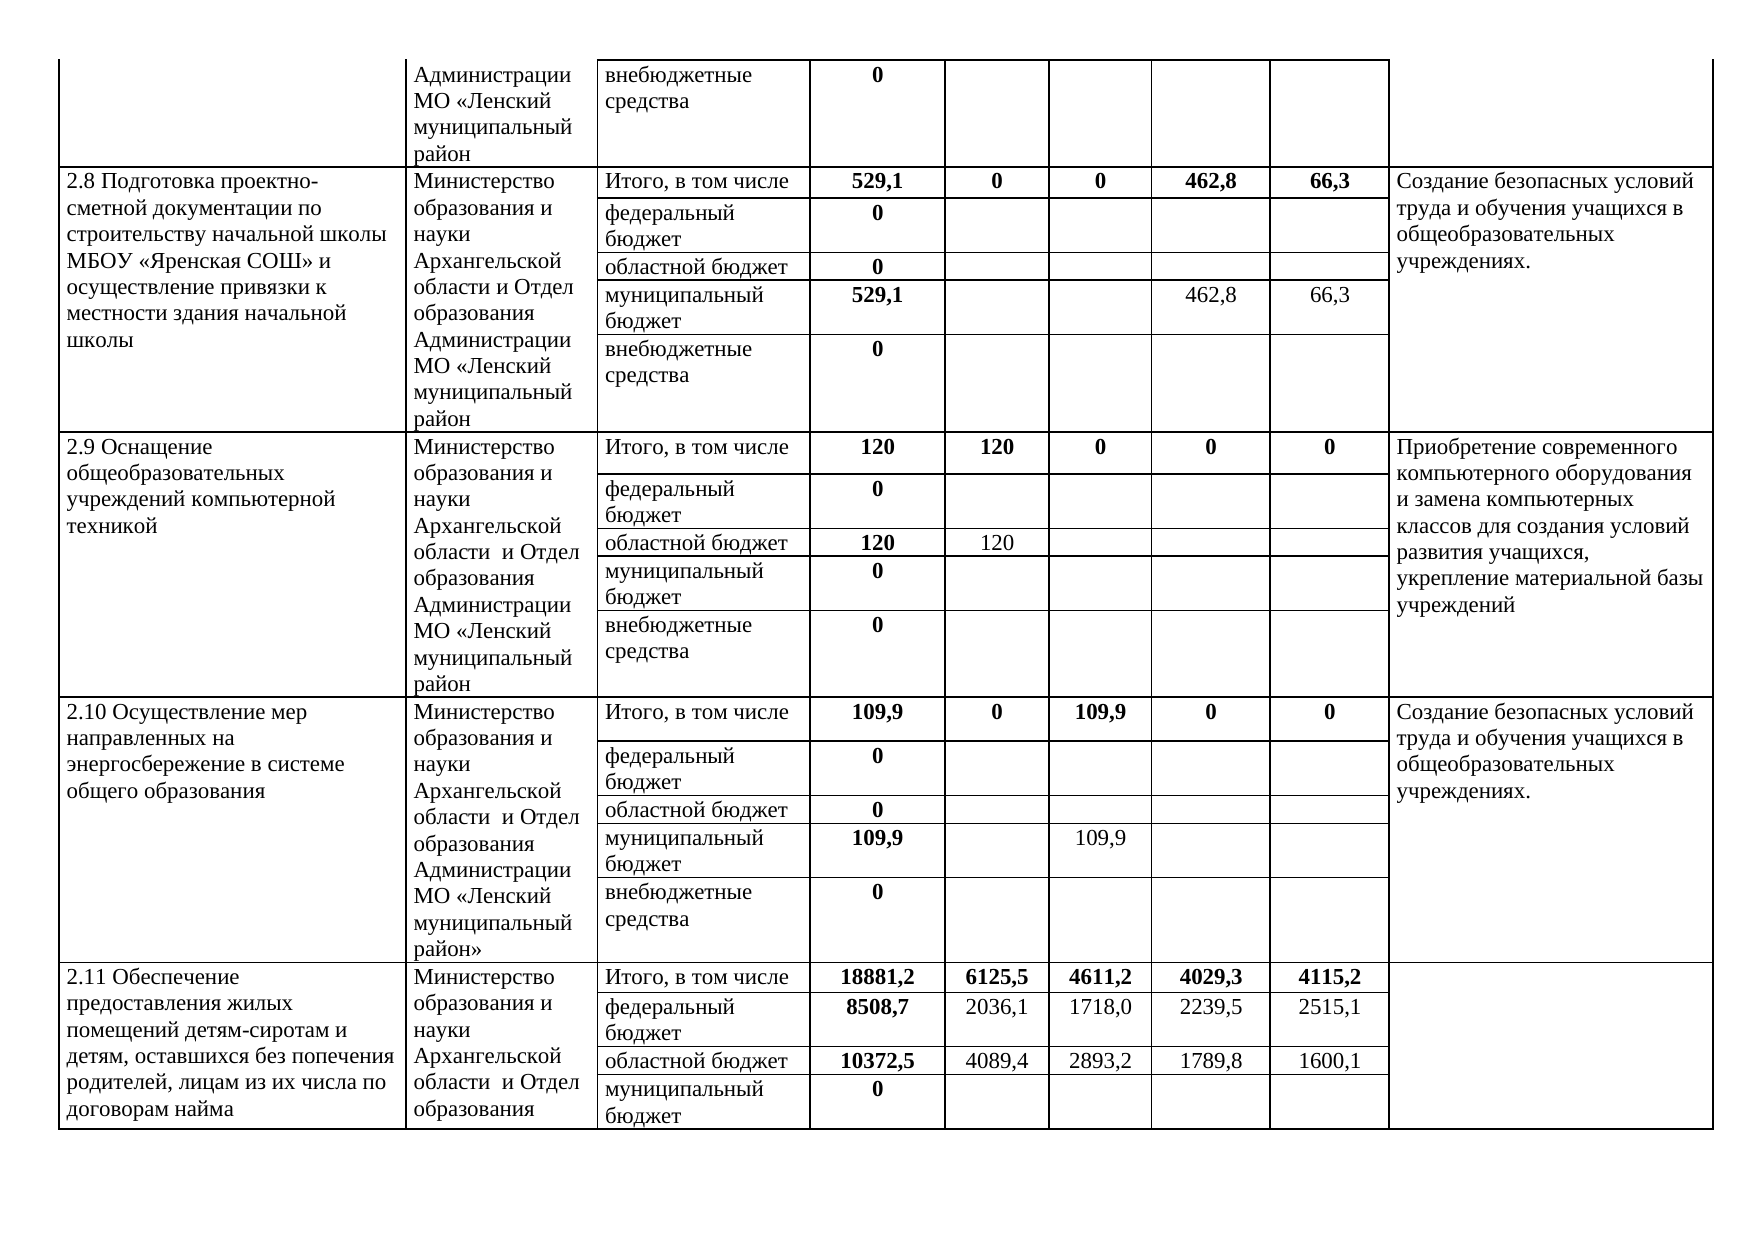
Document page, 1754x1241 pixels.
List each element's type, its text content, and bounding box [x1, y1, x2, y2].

table_cell федеральный бюджет [598, 199, 809, 251]
table_cell [946, 61, 1048, 166]
table_cell внебюджетные средства [598, 335, 809, 431]
table_cell 4029,3 [1152, 963, 1269, 992]
table_cell 109,9 [811, 824, 944, 877]
table_cell [1152, 557, 1269, 610]
table_cell 529,1 [811, 281, 944, 333]
table_cell [1152, 611, 1269, 696]
table_cell 10372,5 [811, 1047, 944, 1074]
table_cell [1390, 168, 1712, 431]
table_cell 66,3 [1271, 281, 1388, 333]
table_cell [1152, 796, 1269, 823]
table_cell 120 [946, 433, 1048, 473]
table_cell [1152, 742, 1269, 795]
table_cell муниципальный бюджет [598, 557, 809, 610]
table_cell 109,9 [1050, 824, 1151, 877]
table_cell 2239,5 [1152, 993, 1269, 1046]
table_cell [1390, 963, 1712, 1128]
table_cell 0 [811, 611, 944, 696]
table_cell областной бюджет [598, 1047, 809, 1074]
table_cell [1152, 878, 1269, 961]
table_cell [946, 335, 1048, 431]
table_cell федеральный бюджет [598, 742, 809, 795]
table_cell [1271, 796, 1388, 823]
table_cell 0 [811, 742, 944, 795]
table_cell [1271, 335, 1388, 431]
table_cell 120 [811, 529, 944, 555]
table_cell [946, 253, 1048, 279]
table_cell [1050, 878, 1151, 961]
table_cell [1050, 199, 1151, 251]
table_cell [1152, 335, 1269, 431]
table_cell [1271, 61, 1388, 166]
table_cell [1271, 742, 1388, 795]
table_cell [1050, 61, 1151, 166]
table_cell [1050, 529, 1151, 555]
table_cell [946, 1075, 1048, 1128]
table_cell 109,9 [811, 698, 944, 740]
table_cell [946, 796, 1048, 823]
table_cell [946, 199, 1048, 251]
table_cell [1271, 529, 1388, 555]
table_cell [1271, 475, 1388, 527]
table_cell 109,9 [1050, 698, 1151, 740]
table_cell [1271, 557, 1388, 610]
table_cell областной бюджет [598, 529, 809, 555]
table_cell Приобретение современного компьютерного оборудования и замена компьютерных классов для создания условий развития учащихся, укрепление материальной базы учреждений [1390, 433, 1712, 696]
table_cell 66,3 [1271, 168, 1388, 197]
table_cell муниципальный бюджет [598, 824, 809, 877]
table_cell внебюджетные средства [598, 611, 809, 696]
table_cell 0 [1271, 433, 1388, 473]
table_cell Итого, в том числе [598, 168, 809, 197]
table_cell муниципальный бюджет [598, 281, 809, 333]
table_cell [1271, 878, 1388, 961]
table_cell 8508,7 [811, 993, 944, 1046]
table_cell 0 [811, 335, 944, 431]
table_cell [1050, 253, 1151, 279]
table_cell 120 [811, 433, 944, 473]
table_cell Итого, в том числе [598, 698, 809, 740]
table_cell Министерство образования и науки Архангельской области и Отдел образования Администрации МО «Ленский муниципальный район» [407, 698, 597, 961]
table_cell [946, 824, 1048, 877]
table_cell [946, 878, 1048, 961]
table_cell 0 [811, 61, 944, 166]
table_cell [1050, 611, 1151, 696]
table_cell 4611,2 [1050, 963, 1151, 992]
table_cell внебюджетные средства [598, 61, 809, 166]
table_cell [946, 557, 1048, 610]
table_cell 0 [811, 557, 944, 610]
table_cell [1050, 796, 1151, 823]
table_cell 462,8 [1152, 281, 1269, 333]
table_cell 2036,1 [946, 993, 1048, 1046]
table_cell 0 [1050, 168, 1151, 197]
table_cell [1152, 475, 1269, 527]
table_cell 0 [811, 199, 944, 251]
table_cell 4089,4 [946, 1047, 1048, 1074]
table_cell 529,1 [811, 168, 944, 197]
table_cell 2.8 Подготовка проектно-сметной документации по строительству начальной школы МБОУ «Яренская СОШ» и осуществление привязки к местности здания начальной школы [60, 168, 405, 431]
table_cell 2.9 Оснащение общеобразовательных учреждений компьютерной техникой [60, 433, 405, 696]
table_cell 2.11 Обеспечение предоставления жилых помещений детям-сиротам и детям, оставшихся без попечения родителей, лицам из их числа по договорам найма специализированных жилых помещений [60, 963, 405, 1128]
table_cell 0 [811, 878, 944, 961]
table_cell 0 [1271, 698, 1388, 740]
table_cell Итого, в том числе [598, 963, 809, 992]
table_cell [1271, 199, 1388, 251]
table_cell [1050, 557, 1151, 610]
table_cell 2893,2 [1050, 1047, 1151, 1074]
table_cell Итого, в том числе [598, 433, 809, 473]
table_cell [1271, 611, 1388, 696]
table_cell 0 [811, 475, 944, 527]
table_cell 0 [1050, 433, 1151, 473]
table_cell федеральный бюджет [598, 475, 809, 527]
table_cell [1271, 824, 1388, 877]
table_cell [1050, 281, 1151, 333]
table_cell 1600,1 [1271, 1047, 1388, 1074]
table_cell [1152, 529, 1269, 555]
table_cell [946, 475, 1048, 527]
table_cell [946, 281, 1048, 333]
table_cell муниципальный бюджет [598, 1075, 809, 1128]
table_cell 0 [811, 253, 944, 279]
table_cell внебюджетные средства [598, 878, 809, 961]
table_cell [1152, 1075, 1269, 1128]
table_cell 0 [946, 168, 1048, 197]
table_cell [1152, 61, 1269, 166]
table_cell 1718,0 [1050, 993, 1151, 1046]
table_cell Министерство образования и науки Архангельской области и Отдел образования Администрации МО «Ленский муниципальный район [407, 433, 597, 696]
table_cell 1789,8 [1152, 1047, 1269, 1074]
table_cell [1050, 475, 1151, 527]
table_cell областной бюджет [598, 253, 809, 279]
table_cell [1152, 824, 1269, 877]
table_cell 0 [946, 698, 1048, 740]
table_cell [1152, 253, 1269, 279]
table_cell 0 [1152, 433, 1269, 473]
table_cell федеральный бюджет [598, 993, 809, 1046]
table_cell 2.10 Осуществление мер направленных на энергосбережение в системе общего образования [60, 698, 405, 961]
table_cell 462,8 [1152, 168, 1269, 197]
table_cell [1152, 199, 1269, 251]
table_cell [1050, 742, 1151, 795]
table_cell 0 [811, 796, 944, 823]
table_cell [407, 168, 597, 431]
table_cell [1271, 1075, 1388, 1128]
table_cell 2515,1 [1271, 993, 1388, 1046]
table_cell Создание безопасных условий труда и обучения учащихся в общеобразовательных учреждениях. [1390, 698, 1712, 961]
table_cell 4115,2 [1271, 963, 1388, 992]
table_cell [946, 611, 1048, 696]
table_cell [946, 742, 1048, 795]
table_cell 0 [1152, 698, 1269, 740]
table_cell 18881,2 [811, 963, 944, 992]
table_cell [1050, 1075, 1151, 1128]
table_cell 120 [946, 529, 1048, 555]
table_cell 6125,5 [946, 963, 1048, 992]
table_cell областной бюджет [598, 796, 809, 823]
table_cell 0 [811, 1075, 944, 1128]
table_cell [1271, 253, 1388, 279]
table_cell [1050, 335, 1151, 431]
table_cell Министерство образования и науки Архангельской области и Отдел образования Администрации МО «Ленский муниципальный район [407, 963, 597, 1128]
